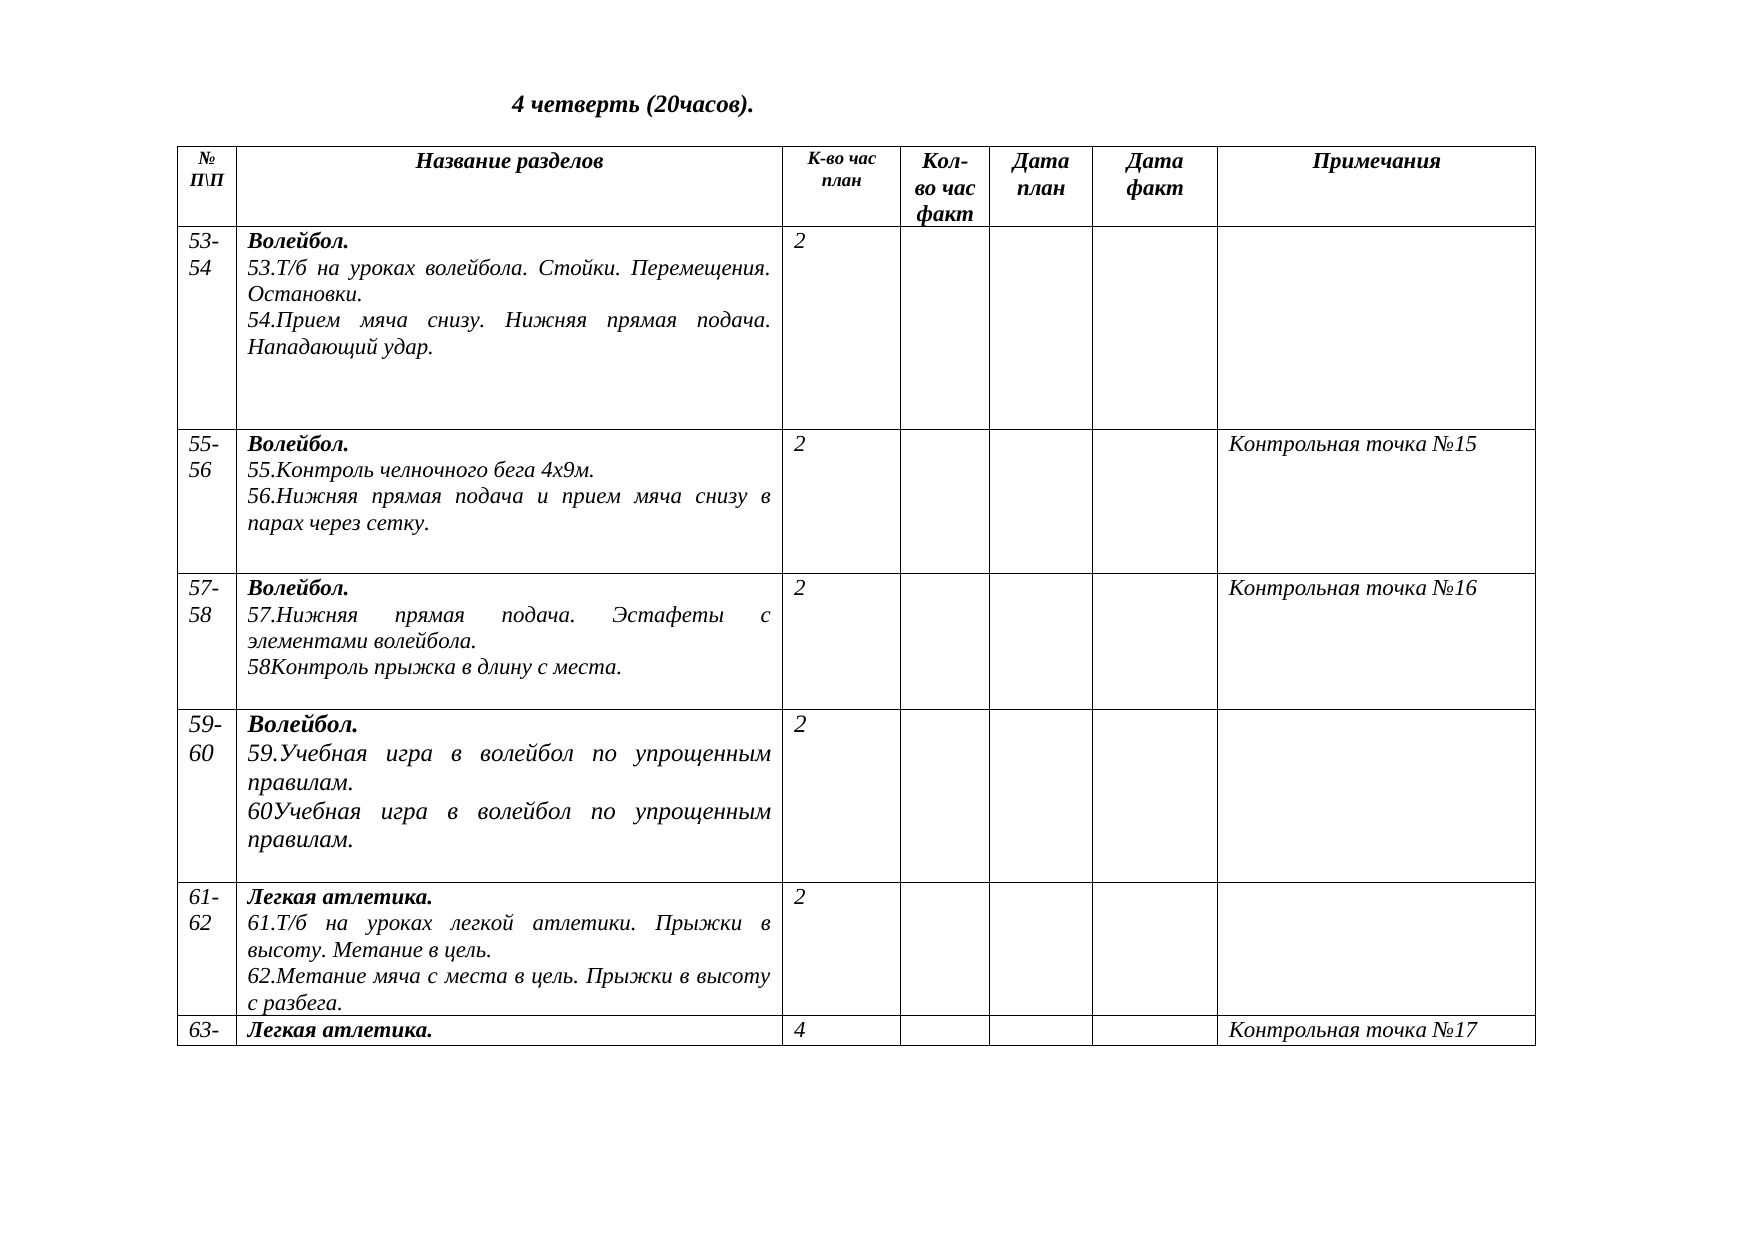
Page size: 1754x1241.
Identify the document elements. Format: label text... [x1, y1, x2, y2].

table_cell [1218, 227, 1535, 428]
table_cell Волейбол. 57.Нижняя прямая подача. Эстафеты с элементами волейбола. 58Контроль прыжка в длину с места. [237, 574, 782, 708]
table_cell [1093, 574, 1217, 708]
table_cell 2 [783, 430, 900, 573]
table_cell 2 [783, 883, 900, 1015]
table_cell [990, 430, 1092, 573]
table_cell 4 [783, 1016, 900, 1045]
table_cell 61-62 [178, 883, 236, 1015]
table_cell [990, 574, 1092, 708]
table_cell 2 [783, 710, 900, 882]
table_header Кол-во час факт [901, 147, 989, 226]
table_cell Волейбол. 55.Контроль челночного бега 4х9м. 56.Нижняя прямая подача и прием мяча снизу в парах через сетку. [237, 430, 782, 573]
table_cell [990, 883, 1092, 1015]
table_cell [901, 710, 989, 882]
table_cell Легкая атлетика. 61.Т/б на уроках легкой атлетики. Прыжки в высоту. Метание в цель. 62.Метание мяча с места в цель. Прыжки в высоту с разбега. [237, 883, 782, 1015]
table_cell [1218, 883, 1535, 1015]
table_header Примечания [1218, 147, 1535, 226]
table_cell [990, 227, 1092, 428]
table_cell 63-66 [178, 1016, 236, 1045]
table_cell Контрольная точка №15 [1218, 430, 1535, 573]
table_cell 57-58 [178, 574, 236, 708]
table_cell 59-60 [178, 710, 236, 882]
table_cell Контрольная точка №16 [1218, 574, 1535, 708]
table_cell [1093, 710, 1217, 882]
table_cell Волейбол. 53.Т/б на уроках волейбола. Стойки. Перемещения. Остановки. 54.Прием мяча снизу. Нижняя прямая подача. Нападающий удар. [237, 227, 782, 428]
table_cell [1093, 883, 1217, 1015]
table_header Дата план [990, 147, 1092, 226]
table_cell [901, 883, 989, 1015]
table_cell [237, 1016, 782, 1045]
table_cell [901, 430, 989, 573]
table_cell [1093, 430, 1217, 573]
table_cell 2 [783, 574, 900, 708]
table_cell [990, 710, 1092, 882]
table_header № П\П [178, 147, 236, 226]
table_header К-во час план [783, 147, 900, 226]
table_cell [901, 1016, 989, 1045]
table_cell 2 [783, 227, 900, 428]
table_cell [1093, 1016, 1217, 1045]
table_cell [1093, 227, 1217, 428]
table_cell Волейбол. 59.Учебная игра в волейбол по упрощенным правилам. 60Учебная игра в волейбол по упрощенным правилам. [237, 710, 782, 882]
table_cell [1218, 710, 1535, 882]
table_cell [901, 227, 989, 428]
table_header Дата факт [1093, 147, 1217, 226]
table_cell 55-56 [178, 430, 236, 573]
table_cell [1218, 1016, 1535, 1045]
table_cell [990, 1016, 1092, 1045]
text 4 четверть (20часов). [118, 89, 1636, 117]
table_header Название разделов [237, 147, 782, 226]
table_cell [901, 574, 989, 708]
table_cell 53-54 [178, 227, 236, 428]
